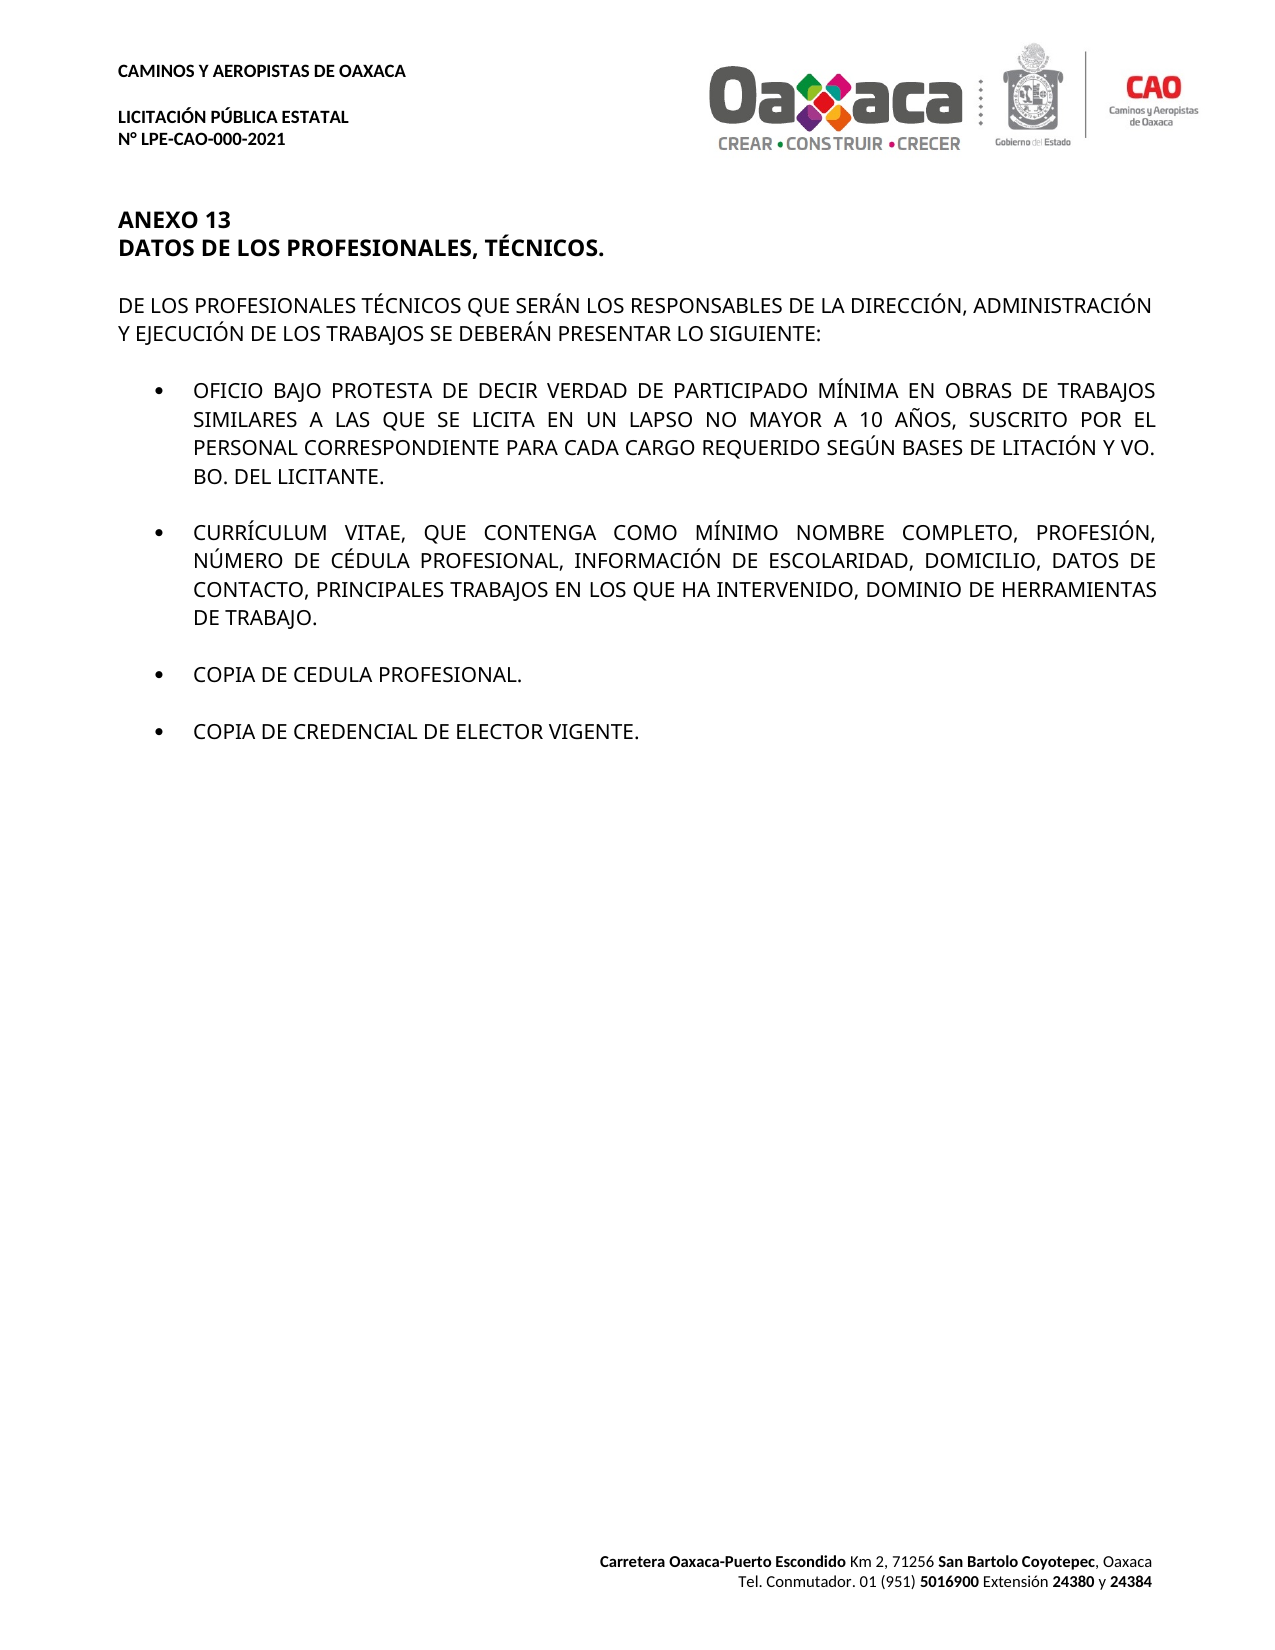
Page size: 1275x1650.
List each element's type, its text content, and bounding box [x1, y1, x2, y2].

picture [698, 37, 1206, 163]
list COPIA DE CREDENCIAL DE ELECTOR VIGENTE. [155, 717, 1206, 745]
list CURRÍCULUM VITAE, QUE CONTENGA COMO MÍNIMO NOMBRE COMPLETO, PROFESIÓN, NÚMERO DE CÉDULA PROFESIONAL, INFORMACIÓN DE ESCOLARIDAD, DOMICILIO, DATOS DE CONTACTO, PRINCIPALES TRABAJOS EN LOS QUE HA INTERVENIDO, DOMINIO DE HERRAMIENTAS DE TRABAJO. [155, 518, 1157, 632]
text ANEXO 13 [118, 206, 1206, 234]
text DATOS DE LOS PROFESIONALES, TÉCNICOS. [118, 234, 1206, 262]
text DE LOS PROFESIONALES TÉCNICOS QUE SERÁN LOS RESPONSABLES DE LA DIRECCIÓN, ADMINISTRACIÓN Y EJECUCIÓN DE LOS TRABAJOS SE DEBERÁN PRESENTAR LO SIGUIENTE: [118, 291, 1156, 348]
list COPIA DE CEDULA PROFESIONAL. [155, 660, 1206, 689]
list OFICIO BAJO PROTESTA DE DECIR VERDAD DE PARTICIPADO MÍNIMA EN OBRAS DE TRABAJOS SIMILARES A LAS QUE SE LICITA EN UN LAPSO NO MAYOR A 10 AÑOS, SUSCRITO POR EL PERSONAL CORRESPONDIENTE PARA CADA CARGO REQUERIDO SEGÚN BASES DE LITACIÓN Y VO. BO. DEL LICITANTE. [155, 376, 1157, 490]
